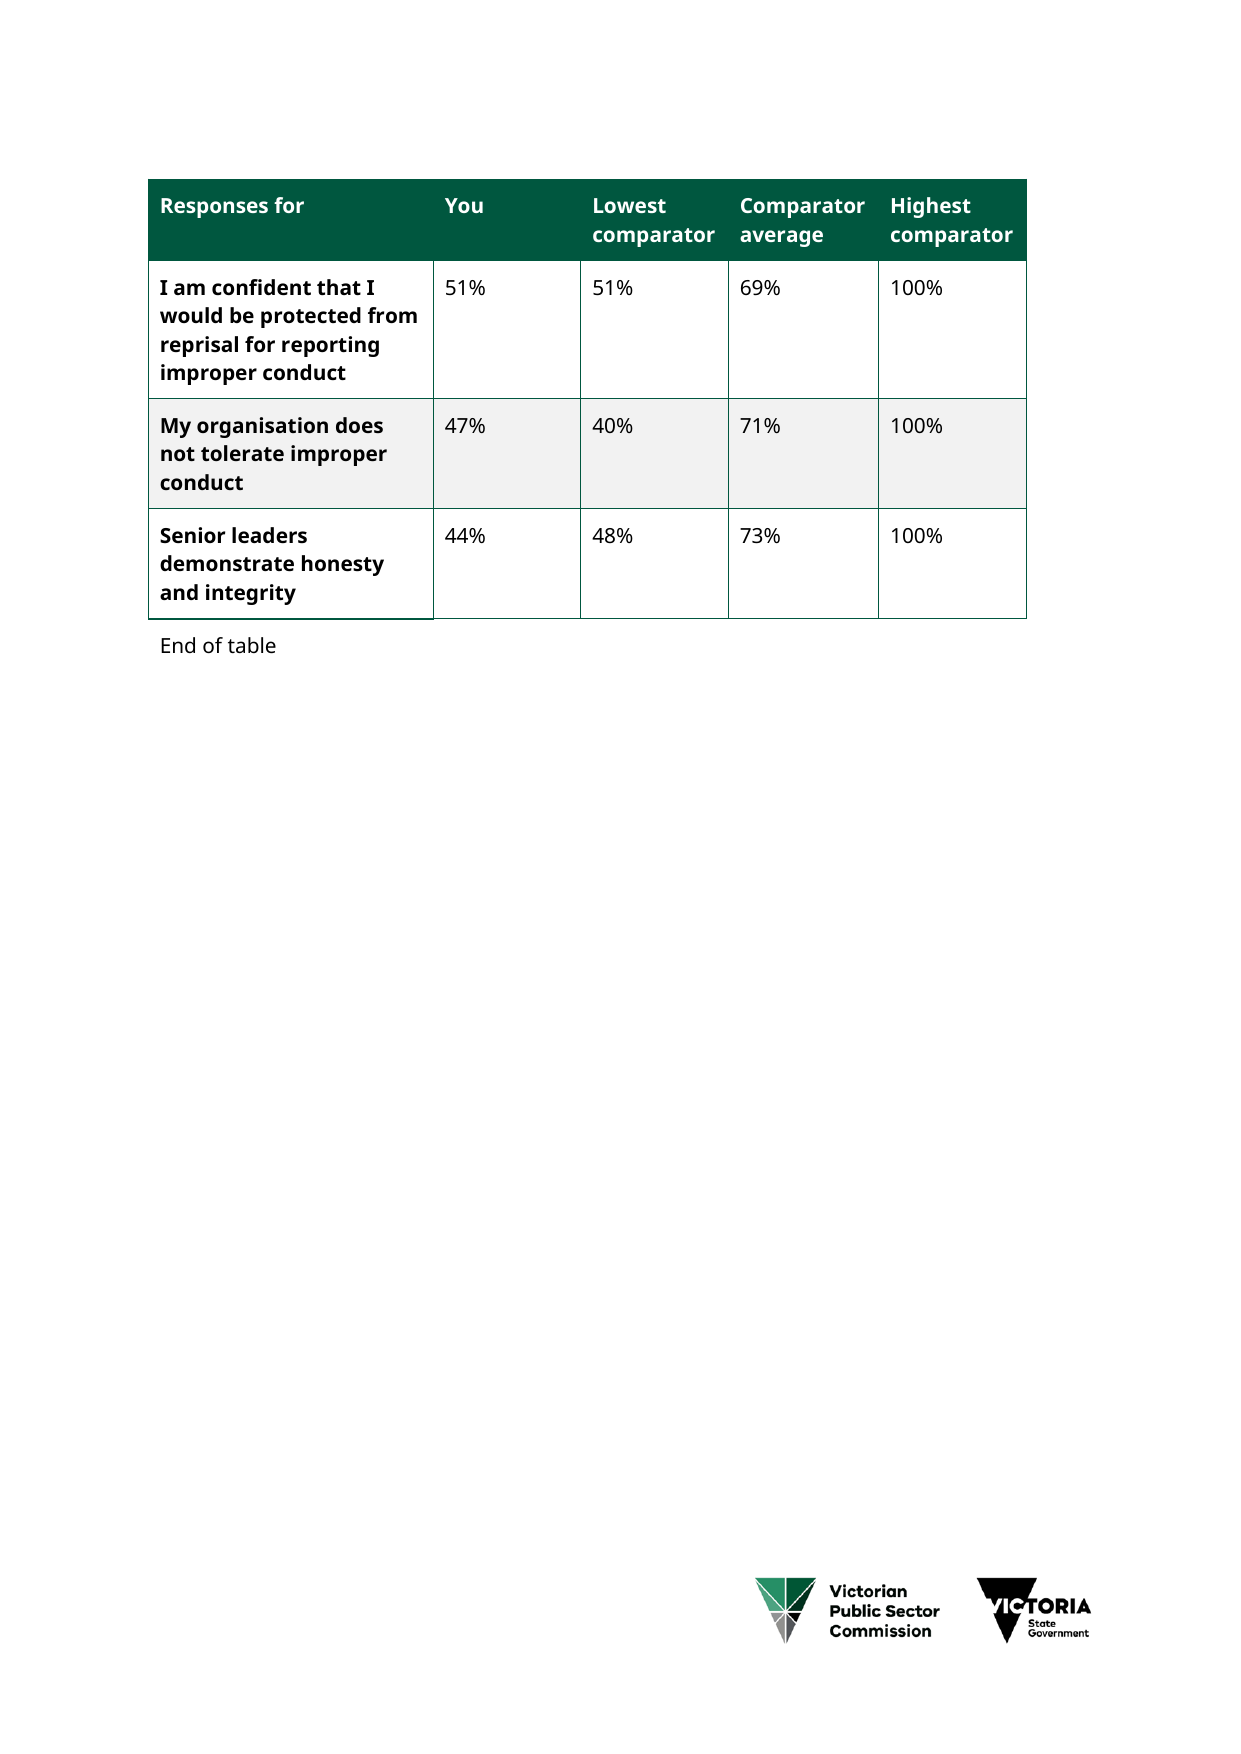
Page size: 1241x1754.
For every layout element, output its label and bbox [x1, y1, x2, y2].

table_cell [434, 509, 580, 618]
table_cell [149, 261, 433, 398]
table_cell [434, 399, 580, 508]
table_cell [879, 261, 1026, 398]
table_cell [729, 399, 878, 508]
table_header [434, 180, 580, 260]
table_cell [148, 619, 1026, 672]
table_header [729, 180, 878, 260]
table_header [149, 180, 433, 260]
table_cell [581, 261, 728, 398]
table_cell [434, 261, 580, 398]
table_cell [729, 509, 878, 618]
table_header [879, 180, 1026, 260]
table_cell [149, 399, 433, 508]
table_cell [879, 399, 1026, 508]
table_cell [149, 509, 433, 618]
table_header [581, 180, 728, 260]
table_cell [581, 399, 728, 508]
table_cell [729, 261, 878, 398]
picture [754, 1577, 1093, 1645]
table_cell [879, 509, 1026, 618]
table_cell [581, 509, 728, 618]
